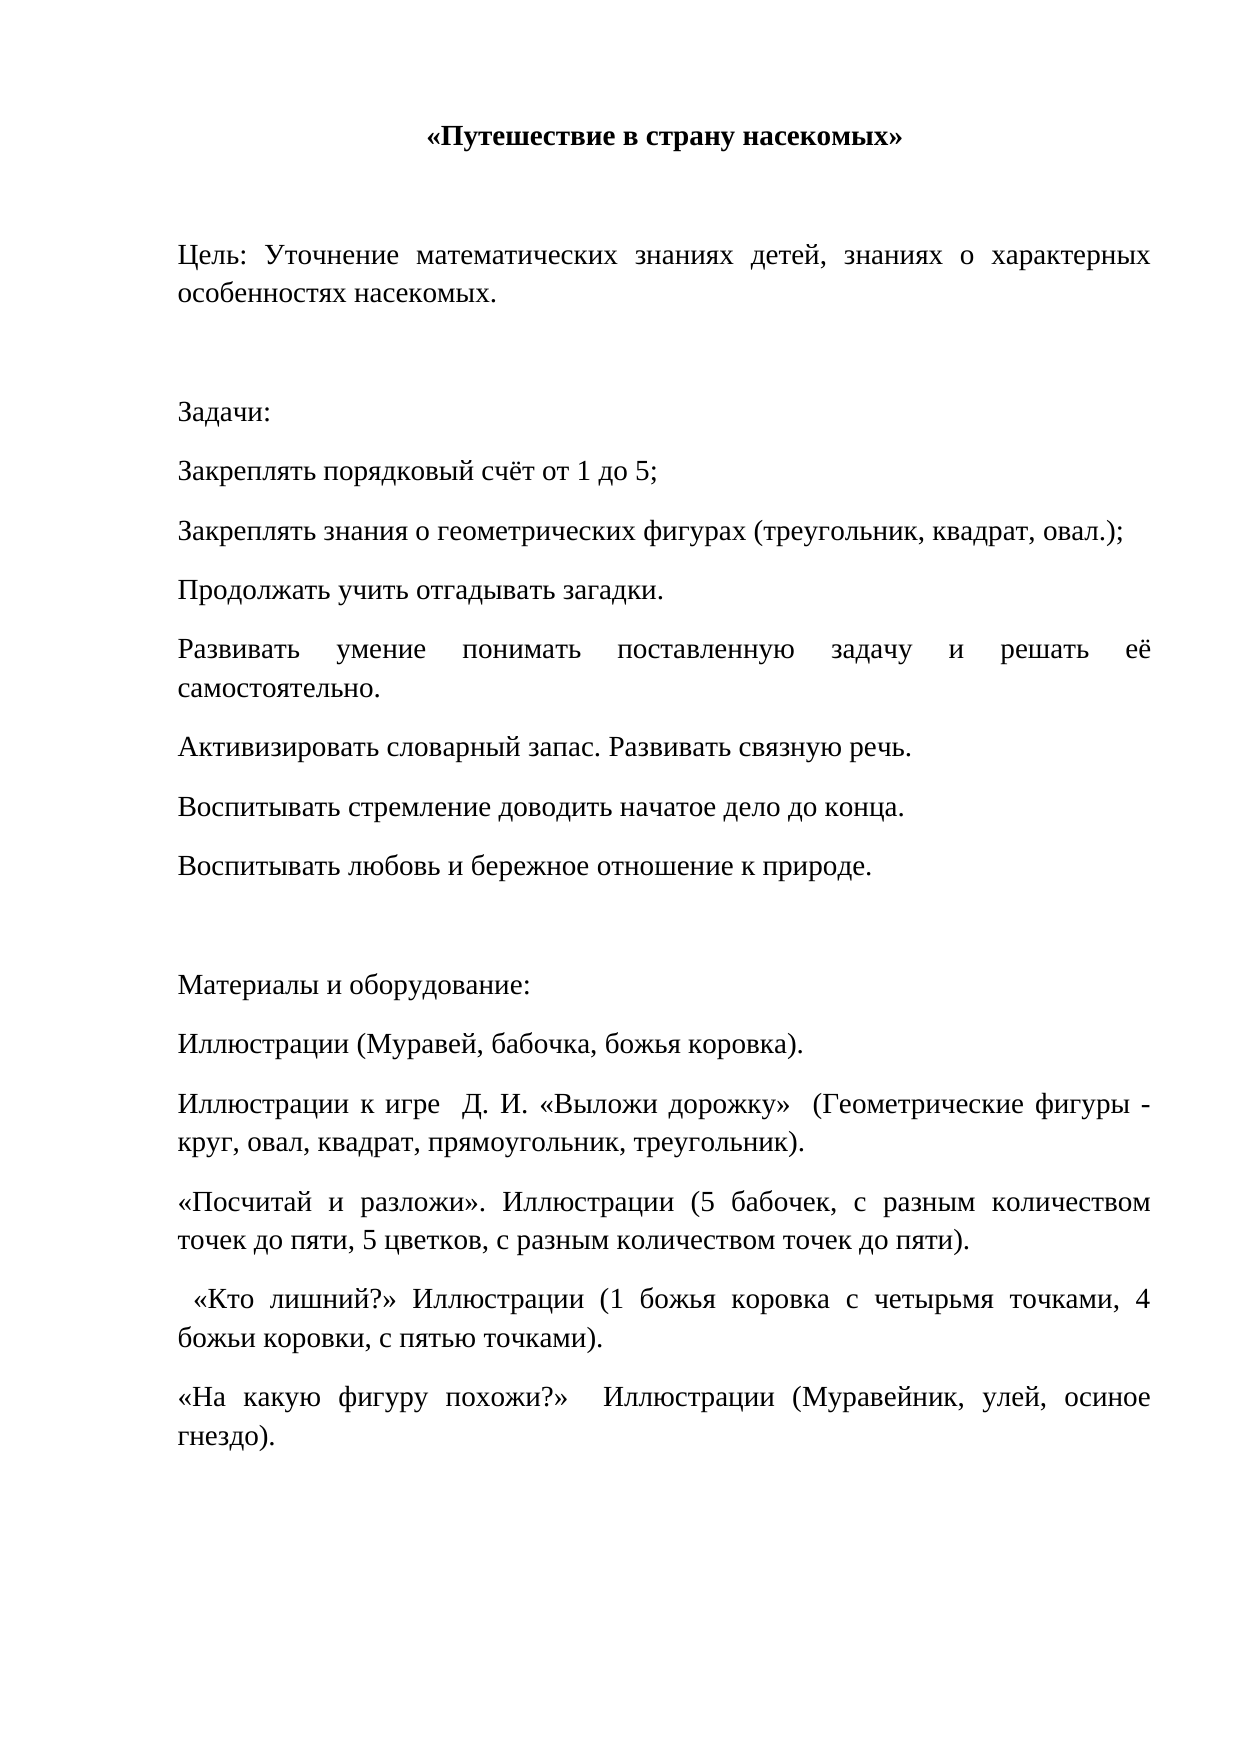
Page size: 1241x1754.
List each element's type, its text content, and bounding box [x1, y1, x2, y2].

text Закреплять порядковый счёт от 1 до 5; [177, 453, 1152, 487]
text Материалы и оборудование: [177, 967, 1152, 1001]
text «Кто лишний?» Иллюстрации (1 божья коровка с четырьмя точками, 4 божьи коровки, с пятью точками). [177, 1282, 1152, 1354]
text Продолжать учить отгадывать загадки. [177, 572, 1152, 606]
text «Путешествие в страну насекомых» [177, 118, 1152, 152]
text Задачи: [177, 394, 1152, 428]
text Иллюстрации к игре Д. И. «Выложи дорожку» (Геометрические фигуры - круг, овал, квадрат, прямоугольник, треугольник). [177, 1086, 1152, 1158]
text Активизировать словарный запас. Развивать связную речь. [177, 729, 1152, 763]
text «Посчитай и разложи». Иллюстрации (5 бабочек, с разным количеством точек до пяти, 5 цветков, с разным количеством точек до пяти). [177, 1184, 1152, 1256]
text Развивать умение понимать поставленную задачу и решать её самостоятельно. [177, 632, 1152, 704]
text Закреплять знания о геометрических фигурах (треугольник, квадрат, овал.); [177, 513, 1152, 546]
text Иллюстрации (Муравей, бабочка, божья коровка). [177, 1026, 1152, 1060]
text «На какую фигуру похожи?» Иллюстрации (Муравейник, улей, осиное гнездо). [177, 1379, 1152, 1452]
text Воспитывать любовь и бережное отношение к природе. [177, 848, 1152, 882]
text Воспитывать стремление доводить начатое дело до конца. [177, 789, 1152, 822]
text Цель: Уточнение математических знаниях детей, знаниях о характерных особенностях насекомых. [177, 237, 1152, 309]
